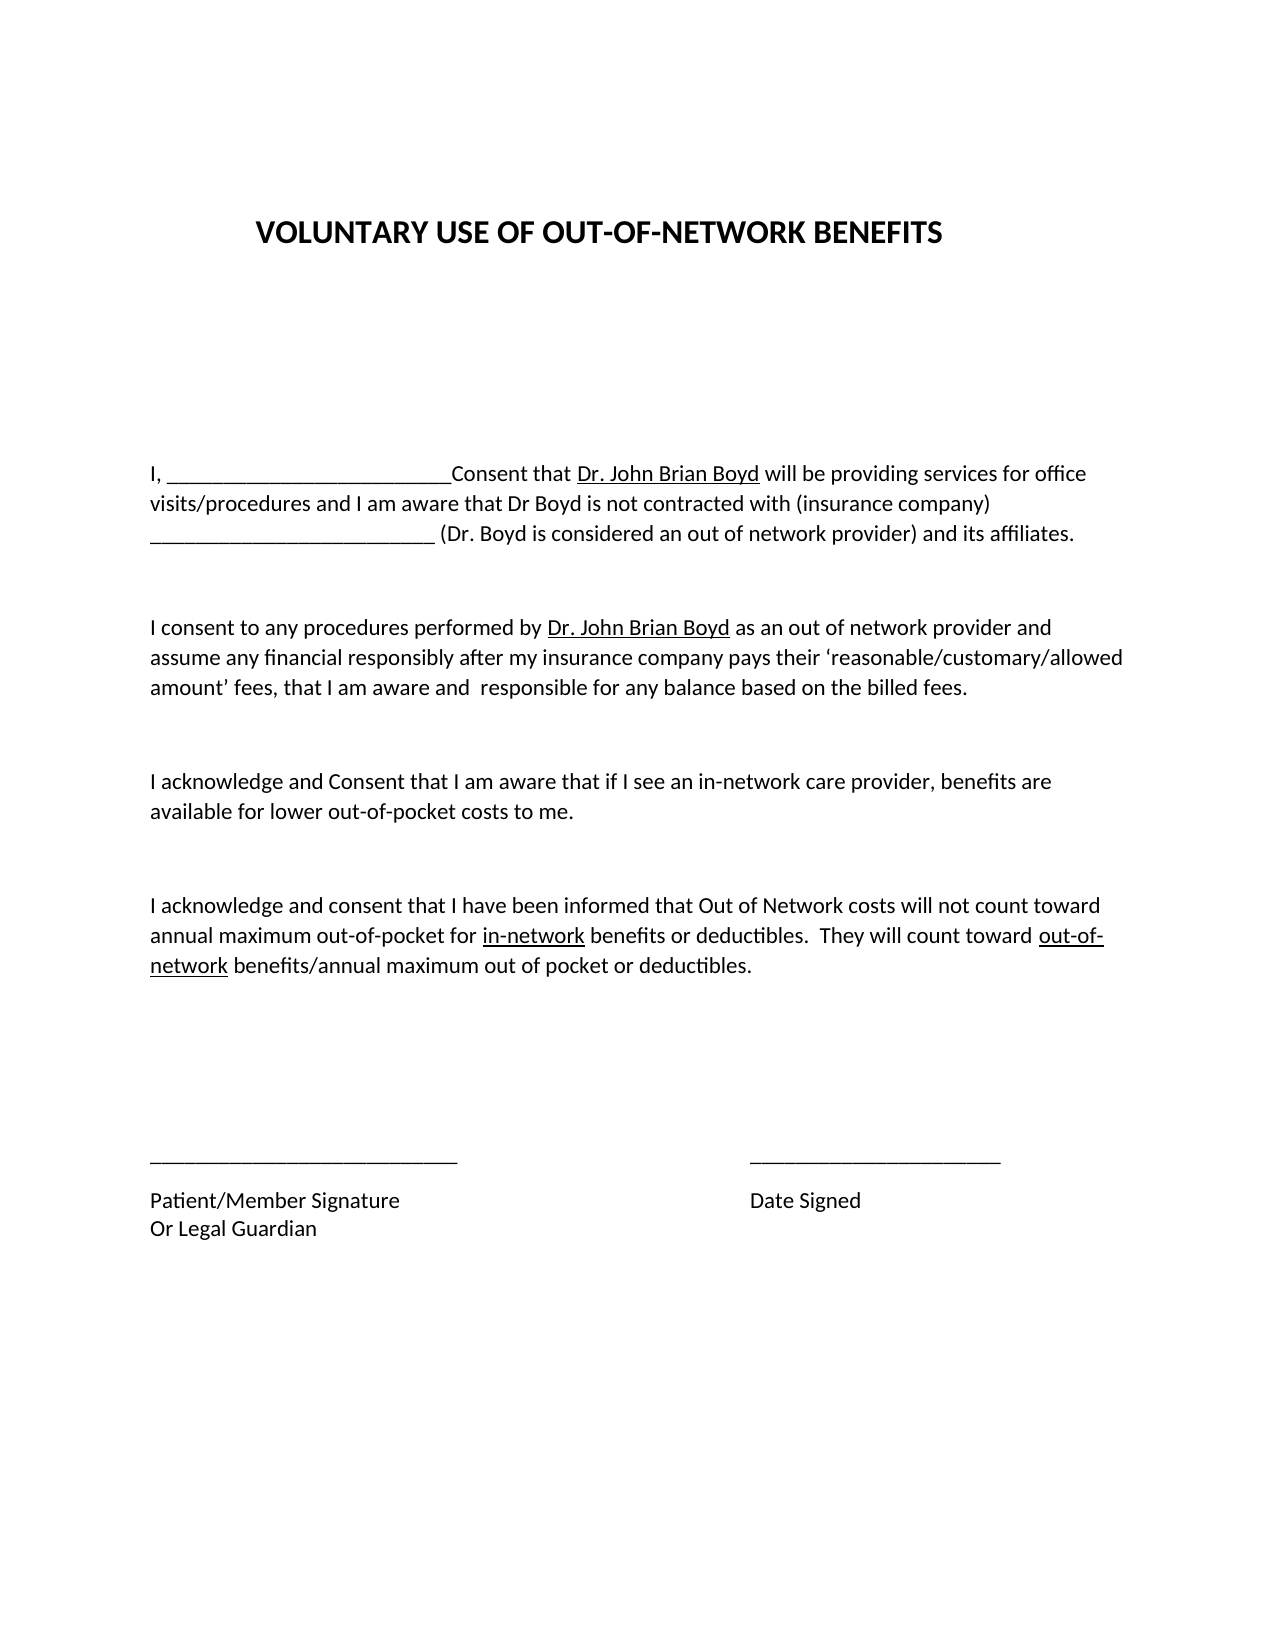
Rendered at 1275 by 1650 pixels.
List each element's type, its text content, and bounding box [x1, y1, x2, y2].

text I acknowledge and Consent that I am aware that if I see an in-network care provider, benefits are available for lower out-of-pocket costs to me. [150, 767, 1125, 825]
text ___________________________ ______________________ [150, 1139, 1125, 1167]
text Patient/Member Signature Date Signed [150, 1186, 1125, 1214]
text VOLUNTARY USE OF OUT-OF-NETWORK BENEFITS [150, 211, 1125, 251]
text I acknowledge and consent that I have been informed that Out of Network costs will not count toward annual maximum out-of-pocket for in-network benefits or deductibles. They will count toward out-of-network benefits/annual maximum out of pocket or deductibles. [150, 891, 1125, 979]
text I consent to any procedures performed by Dr. John Brian Boyd as an out of network provider and assume any financial responsibly after my insurance company pays their ‘reasonable/customary/allowed amount’ fees, that I am aware and responsible for any balance based on the billed fees. [150, 613, 1125, 701]
text I, _________________________Consent that Dr. John Brian Boyd will be providing services for office visits/procedures and I am aware that Dr Boyd is not contracted with (insurance company) _________________________ (Dr. Boyd is considered an out of network provider) and its affiliates. [150, 459, 1125, 547]
text Or Legal Guardian [150, 1214, 1125, 1242]
